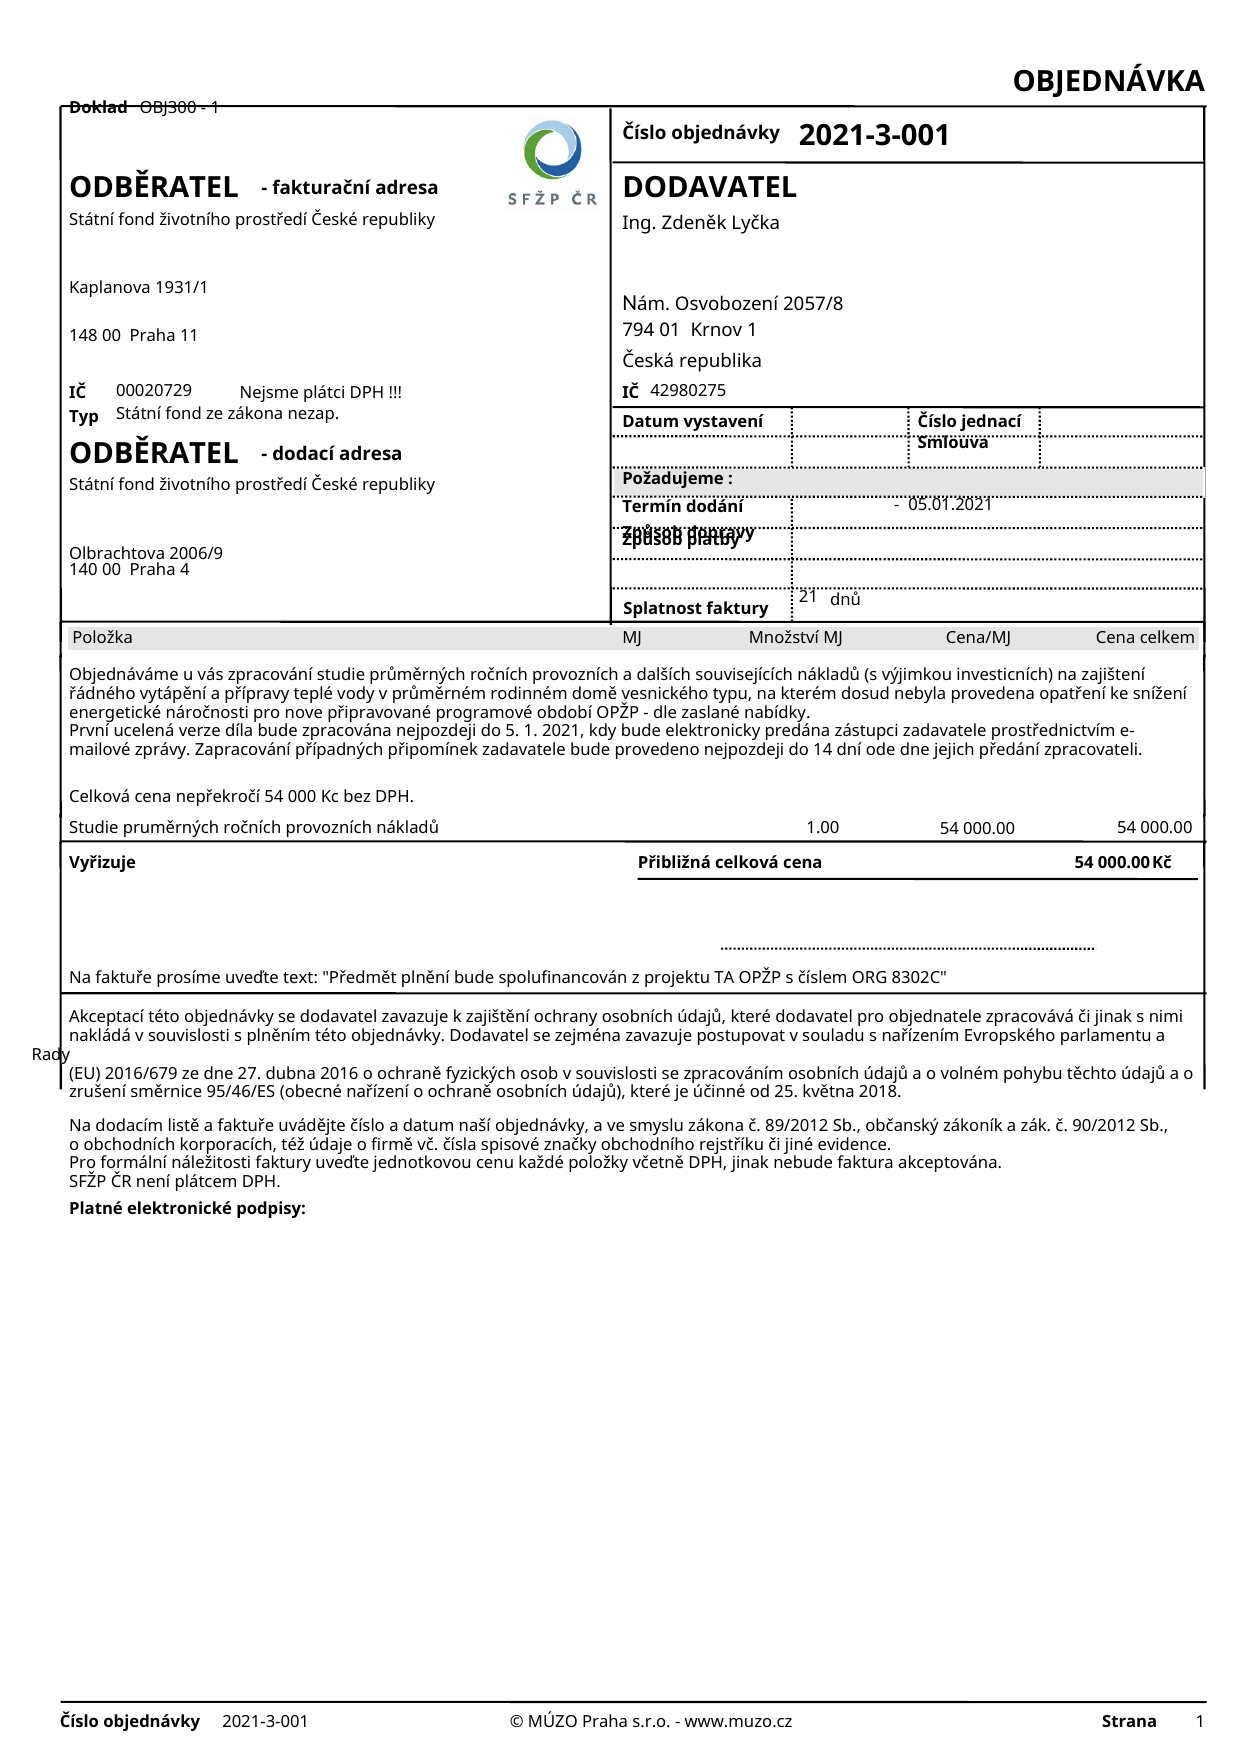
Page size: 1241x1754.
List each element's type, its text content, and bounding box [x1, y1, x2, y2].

text Doklad OBJ300 - 1 Číslo objednávky 2021-3-001 [31, 117, 1209, 152]
text (EU) 2016/679 ze dne 27. dubna 2016 o ochraně fyzických osob v souvislosti se zpracováním osobních údajů a o volném pohybu těchto údajů a o [31, 1064, 1209, 1083]
text nakládá v souvislosti s plněním této objednávky. Dodavatel se zejména zavazuje postupovat v souladu s nařízením Evropského parlamentu a Rady [31, 1027, 1209, 1064]
text o obchodních korporacích, též údaje o firmě vč. čísla spisové značky obchodního rejstříku či jiné evidence. [31, 1135, 1209, 1154]
text Typ Státní fond ze zákona nezap. Datum vystavení Číslo jednací [31, 409, 1209, 432]
text 140 00 Praha 4 Způsob platby 21 dnů [31, 566, 1209, 616]
text 148 00 Praha 11 794 01 Krnov 1 [31, 322, 1209, 347]
text Státní fond životního prostředí České republiky Ing. Zdeněk Lyčka [31, 212, 1209, 233]
text ODBĚRATEL - fakturační adresa DODAVATEL [31, 171, 1209, 204]
picture [504, 204, 601, 211]
text energetické náročnosti pro nove připravované programové období OPŽP - dle zaslané nabídky. [31, 703, 1209, 722]
text ODBĚRATEL - dodací adresa Smlouva [31, 436, 1209, 470]
text Celková cena nepřekročí 54 000 Kc bez DPH. [31, 787, 1209, 806]
text Pro formální náležitosti faktury uveďte jednotkovou cenu každé položky včetně DPH, jinak nebude faktura akceptována. [31, 1154, 1209, 1172]
text Kaplanova 1931/1 Nám. Osvobození 2057/8 [31, 288, 1209, 316]
text Česká republika [31, 351, 1209, 372]
text Vyřizuje Přibližná celková cena 54 000.00 Kč [31, 854, 1209, 873]
text Na dodacím listě a faktuře uvádějte číslo a datum naší objednávky, a ve smyslu zákona č. 89/2012 Sb., občanský zákoník a zák. č. 90/2012 Sb., [31, 1116, 1209, 1135]
text Studie pruměrných ročních provozních nákladů 1.00 54 000.00 [31, 818, 1209, 837]
text Platné elektronické podpisy: [31, 1199, 1209, 1218]
text Termín dodání - 05.01.2021 [31, 503, 1209, 530]
text řádného vytápění a přípravy teplé vody v průměrném rodinném domě vesnického typu, na kterém dosud nebyla provedena opatření ke snížení [31, 684, 1209, 703]
text Objednáváme u vás zpracování studie průměrných ročních provozních a dalších souvisejících nákladů (s výjimkou investicních) na zajištení [31, 666, 1209, 684]
text Položka MJ Množství MJ Cena/MJ Cena celkem [31, 628, 1209, 647]
text Olbrachtova 2006/9 Způsob dopravy [31, 536, 1209, 566]
text První ucelená verze díla bude zpracována nejpozdeji do 5. 1. 2021, kdy bude elektronicky predána zástupci zadavatele prostřednictvím e- [31, 722, 1209, 741]
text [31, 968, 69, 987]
text mailové zprávy. Zapracování případných připomínek zadavatele bude provedeno nejpozdeji do 14 dní ode dne jejich předání zpracovateli. [31, 741, 1209, 759]
text Akceptací této objednávky se dodavatel zavazuje k zajištění ochrany osobních údajů, které dodavatel pro objednatele zpracovává či jinak s nimi [31, 1008, 1209, 1027]
text zrušení směrnice 95/46/ES (obecné nařízení o ochraně osobních údajů), které je účinné od 25. května 2018. [31, 1083, 1209, 1102]
picture [504, 152, 601, 171]
text OBJEDNÁVKA [31, 64, 1209, 98]
text IČ 00020729 Nejsme plátci DPH !!! IČ 42980275 [31, 382, 1209, 403]
text Státní fond životního prostředí České republiky Požadujeme : [31, 472, 1209, 495]
text SFŽP ČR není plátcem DPH. [31, 1172, 1209, 1191]
